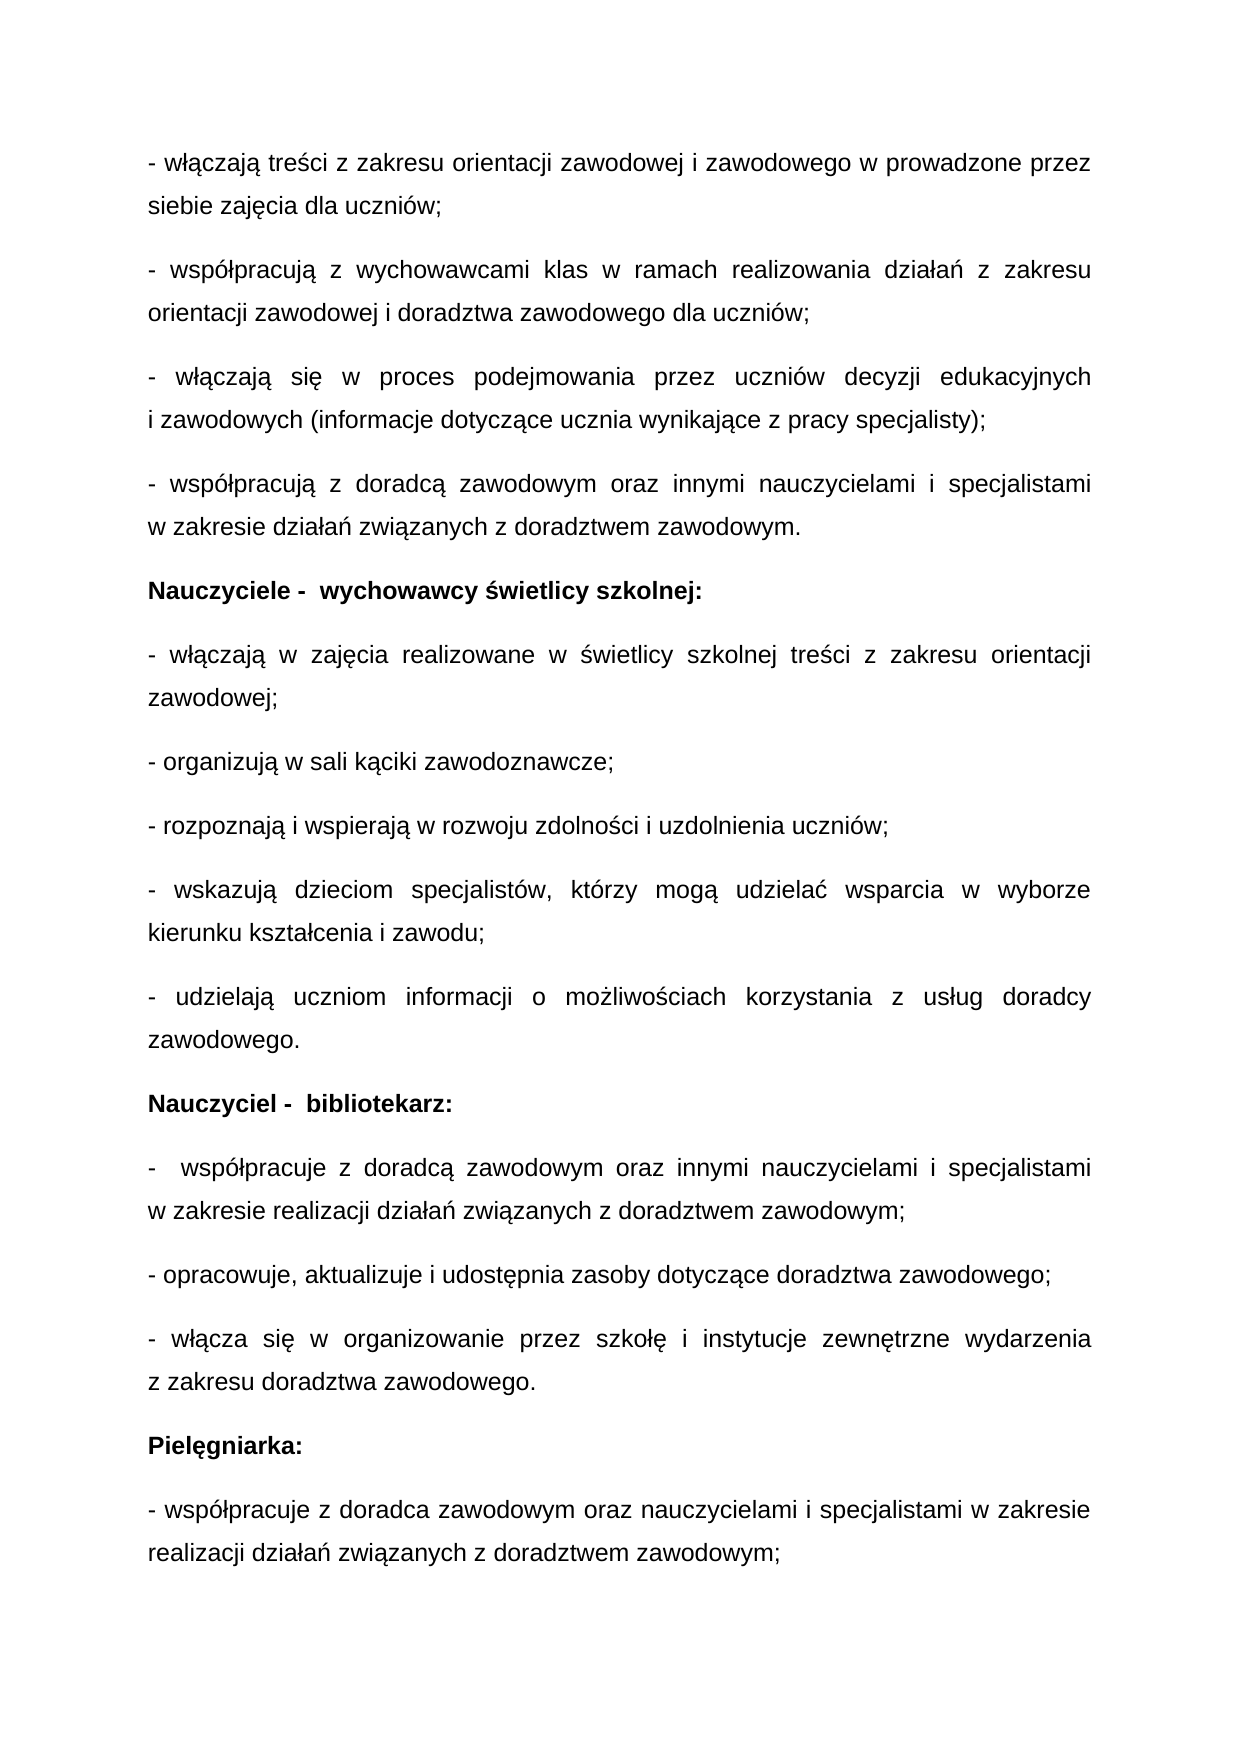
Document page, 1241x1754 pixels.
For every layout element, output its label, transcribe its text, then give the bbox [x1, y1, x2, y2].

text - współpracują z doradcą zawodowym oraz innymi nauczycielami i specjalistami w zakresie działań związanych z doradztwem zawodowym. [148, 469, 1093, 541]
text Nauczyciel - bibliotekarz: [148, 1089, 1093, 1118]
text Nauczyciele - wychowawcy świetlicy szkolnej: [148, 576, 1093, 605]
text - współpracuje z doradcą zawodowym oraz innymi nauczycielami i specjalistami w zakresie realizacji działań związanych z doradztwem zawodowym; [148, 1153, 1093, 1225]
text - włączają w zajęcia realizowane w świetlicy szkolnej treści z zakresu orientacji zawodowej; [148, 640, 1093, 712]
text - włącza się w organizowanie przez szkołę i instytucje zewnętrzne wydarzenia z zakresu doradztwa zawodowego. [148, 1324, 1093, 1396]
text - rozpoznają i wspierają w rozwoju zdolności i uzdolnienia uczniów; [148, 811, 1093, 840]
text - organizują w sali kąciki zawodoznawcze; [148, 747, 1093, 776]
text - włączają się w proces podejmowania przez uczniów decyzji edukacyjnych i zawodowych (informacje dotyczące ucznia wynikające z pracy specjalisty); [148, 362, 1093, 434]
text Pielęgniarka: [148, 1431, 1093, 1460]
text - współpracuje z doradca zawodowym oraz nauczycielami i specjalistami w zakresie realizacji działań związanych z doradztwem zawodowym; [148, 1495, 1093, 1567]
text - udzielają uczniom informacji o możliwościach korzystania z usług doradcy zawodowego. [148, 982, 1093, 1054]
text - wskazują dzieciom specjalistów, którzy mogą udzielać wsparcia w wyborze kierunku kształcenia i zawodu; [148, 875, 1093, 947]
text - opracowuje, aktualizuje i udostępnia zasoby dotyczące doradztwa zawodowego; [148, 1260, 1093, 1289]
text - współpracują z wychowawcami klas w ramach realizowania działań z zakresu orientacji zawodowej i doradztwa zawodowego dla uczniów; [148, 255, 1093, 327]
text - włączają treści z zakresu orientacji zawodowej i zawodowego w prowadzone przez siebie zajęcia dla uczniów; [148, 148, 1093, 219]
